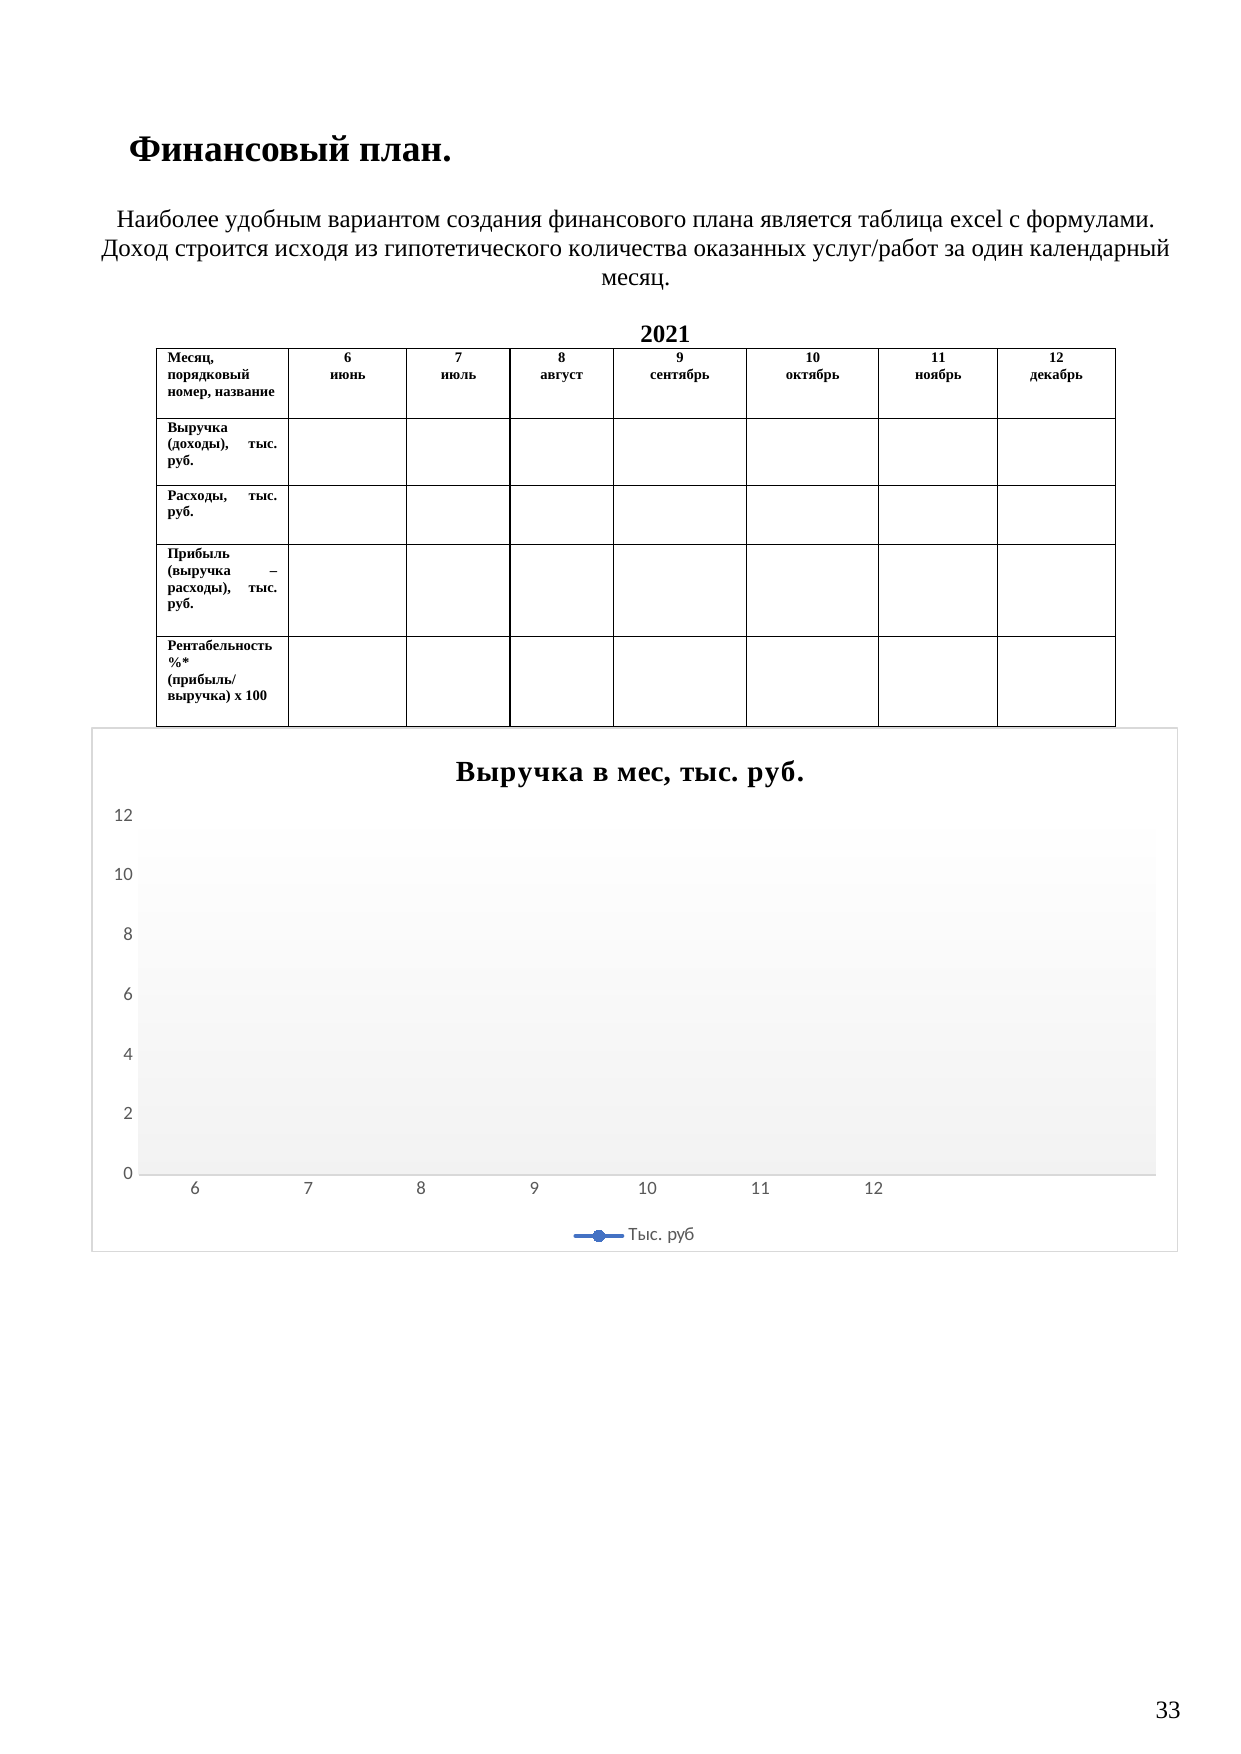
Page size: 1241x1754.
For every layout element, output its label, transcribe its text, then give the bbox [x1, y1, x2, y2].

table_header 10 октябрь [747, 349, 878, 417]
table_cell Выручка (доходы), тыс. руб. [157, 419, 288, 485]
table_cell [747, 486, 878, 544]
table_cell [614, 637, 746, 726]
table_cell [998, 637, 1115, 726]
table_cell [289, 637, 406, 726]
text Доход строится исходя из гипотетического количества оказанных услуг/работ за один календарный месяц. [91, 233, 1180, 291]
table_cell [879, 637, 997, 726]
table_header 11 ноябрь [879, 349, 997, 417]
table_cell [614, 486, 746, 544]
table_cell [289, 419, 406, 485]
table_cell [407, 545, 509, 636]
table_cell [511, 637, 613, 726]
table_header 6 июнь [289, 349, 406, 417]
table_cell Прибыль (выручка – расходы), тыс. руб. [157, 545, 288, 636]
table_cell [407, 637, 509, 726]
table_cell [407, 486, 509, 544]
table_cell [614, 419, 746, 485]
table_header 9 сентябрь [614, 349, 746, 417]
table_header 7 июль [407, 349, 509, 417]
table_cell [879, 419, 997, 485]
table_cell [289, 486, 406, 544]
table_cell [998, 419, 1115, 485]
table_cell [998, 486, 1115, 544]
table_cell Расходы, тыс. руб. [157, 486, 288, 544]
table_cell Рентабельность %* (прибыль/выручка) х 100 [157, 637, 288, 726]
text Наиболее удобным вариантом создания финансового плана является таблица excel с формулами. [91, 204, 1180, 233]
table_header Месяц, порядковый номер, название [157, 349, 288, 417]
table_header 12 декабрь [998, 349, 1115, 417]
table_header 8 август [511, 349, 613, 417]
table_cell [511, 486, 613, 544]
table_cell [407, 419, 509, 485]
table_cell [747, 545, 878, 636]
table_cell [614, 545, 746, 636]
table_cell [511, 545, 613, 636]
table_cell [879, 545, 997, 636]
table_cell [998, 545, 1115, 636]
text 2021 [91, 319, 1180, 348]
subtitle Финансовый план. [128, 126, 1180, 169]
table_cell [511, 419, 613, 485]
table_cell [747, 637, 878, 726]
table_cell [879, 486, 997, 544]
table_cell [289, 545, 406, 636]
table_cell [747, 419, 878, 485]
